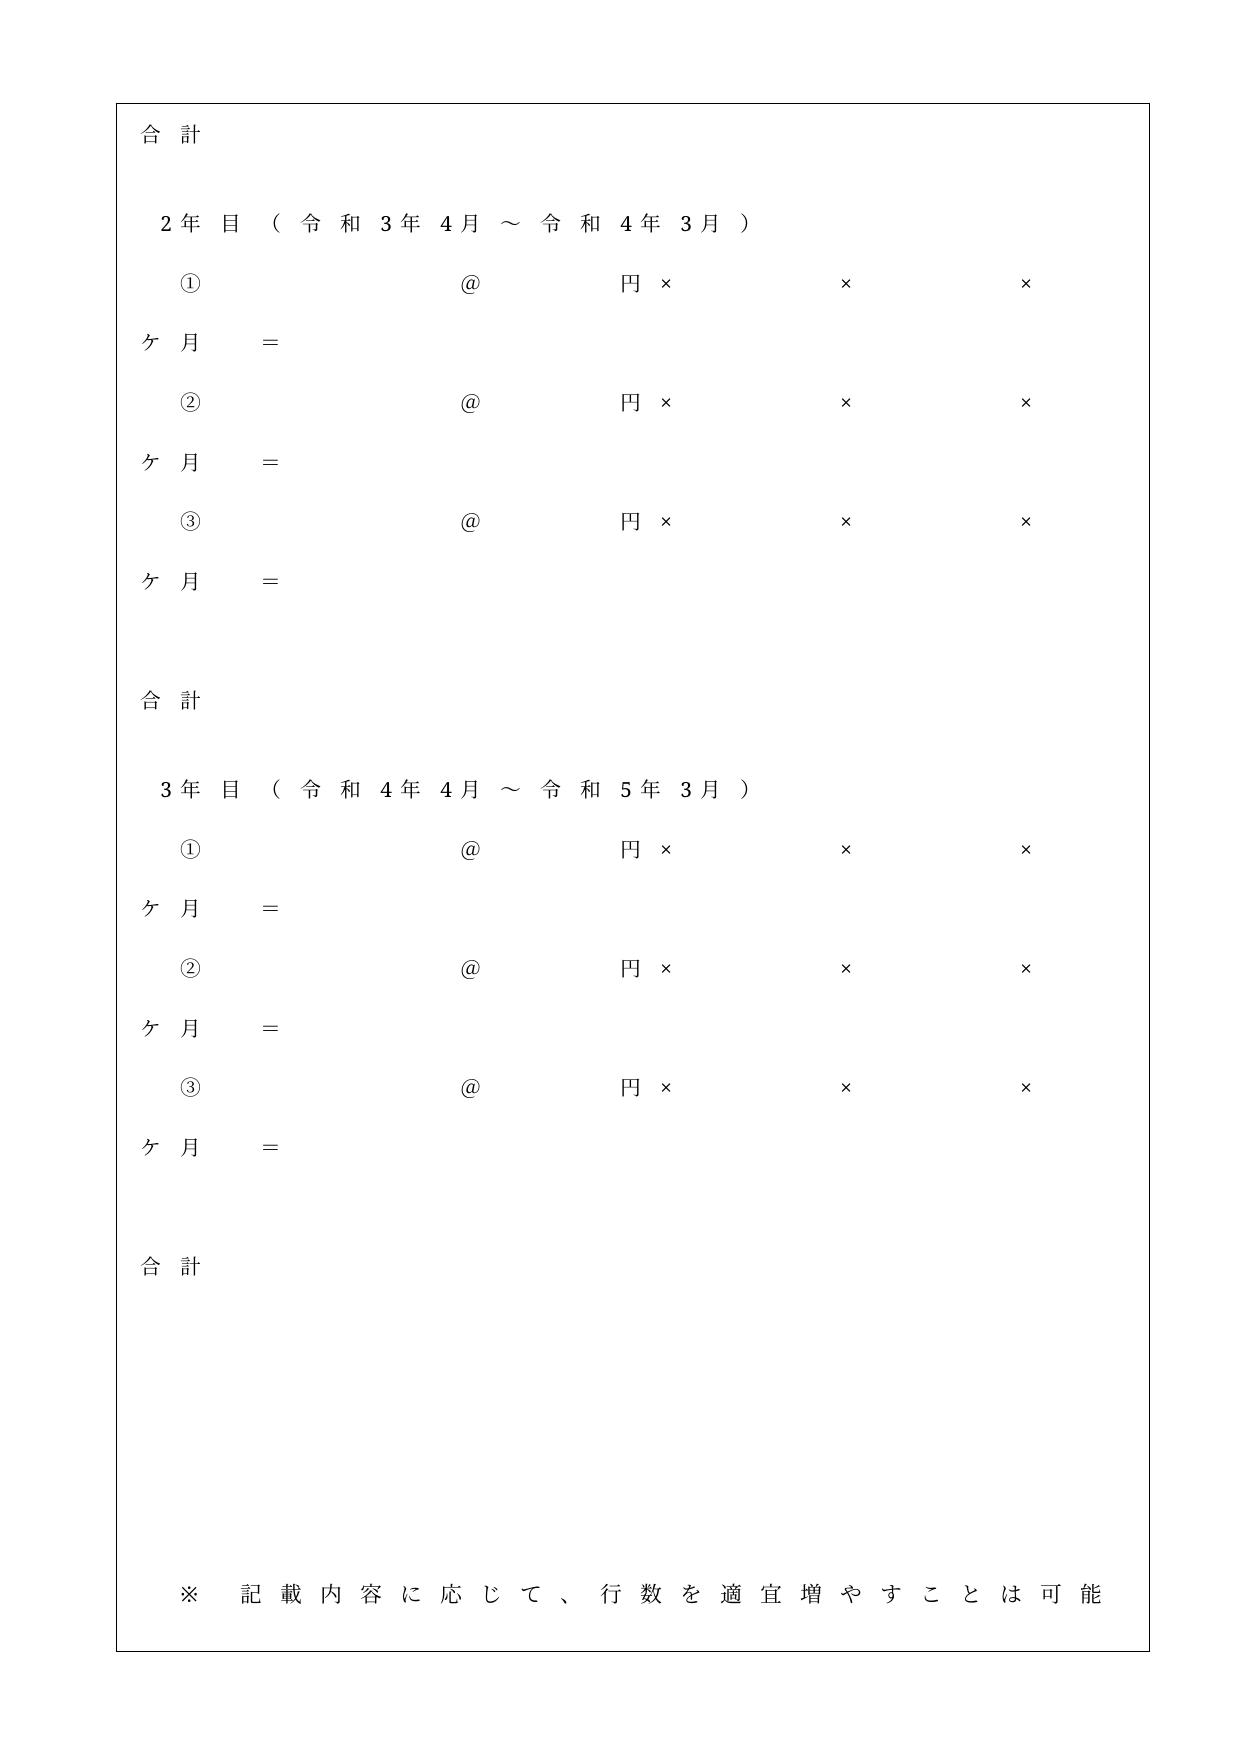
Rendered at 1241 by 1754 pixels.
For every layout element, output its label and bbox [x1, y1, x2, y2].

table_header [117, 104, 1149, 1651]
